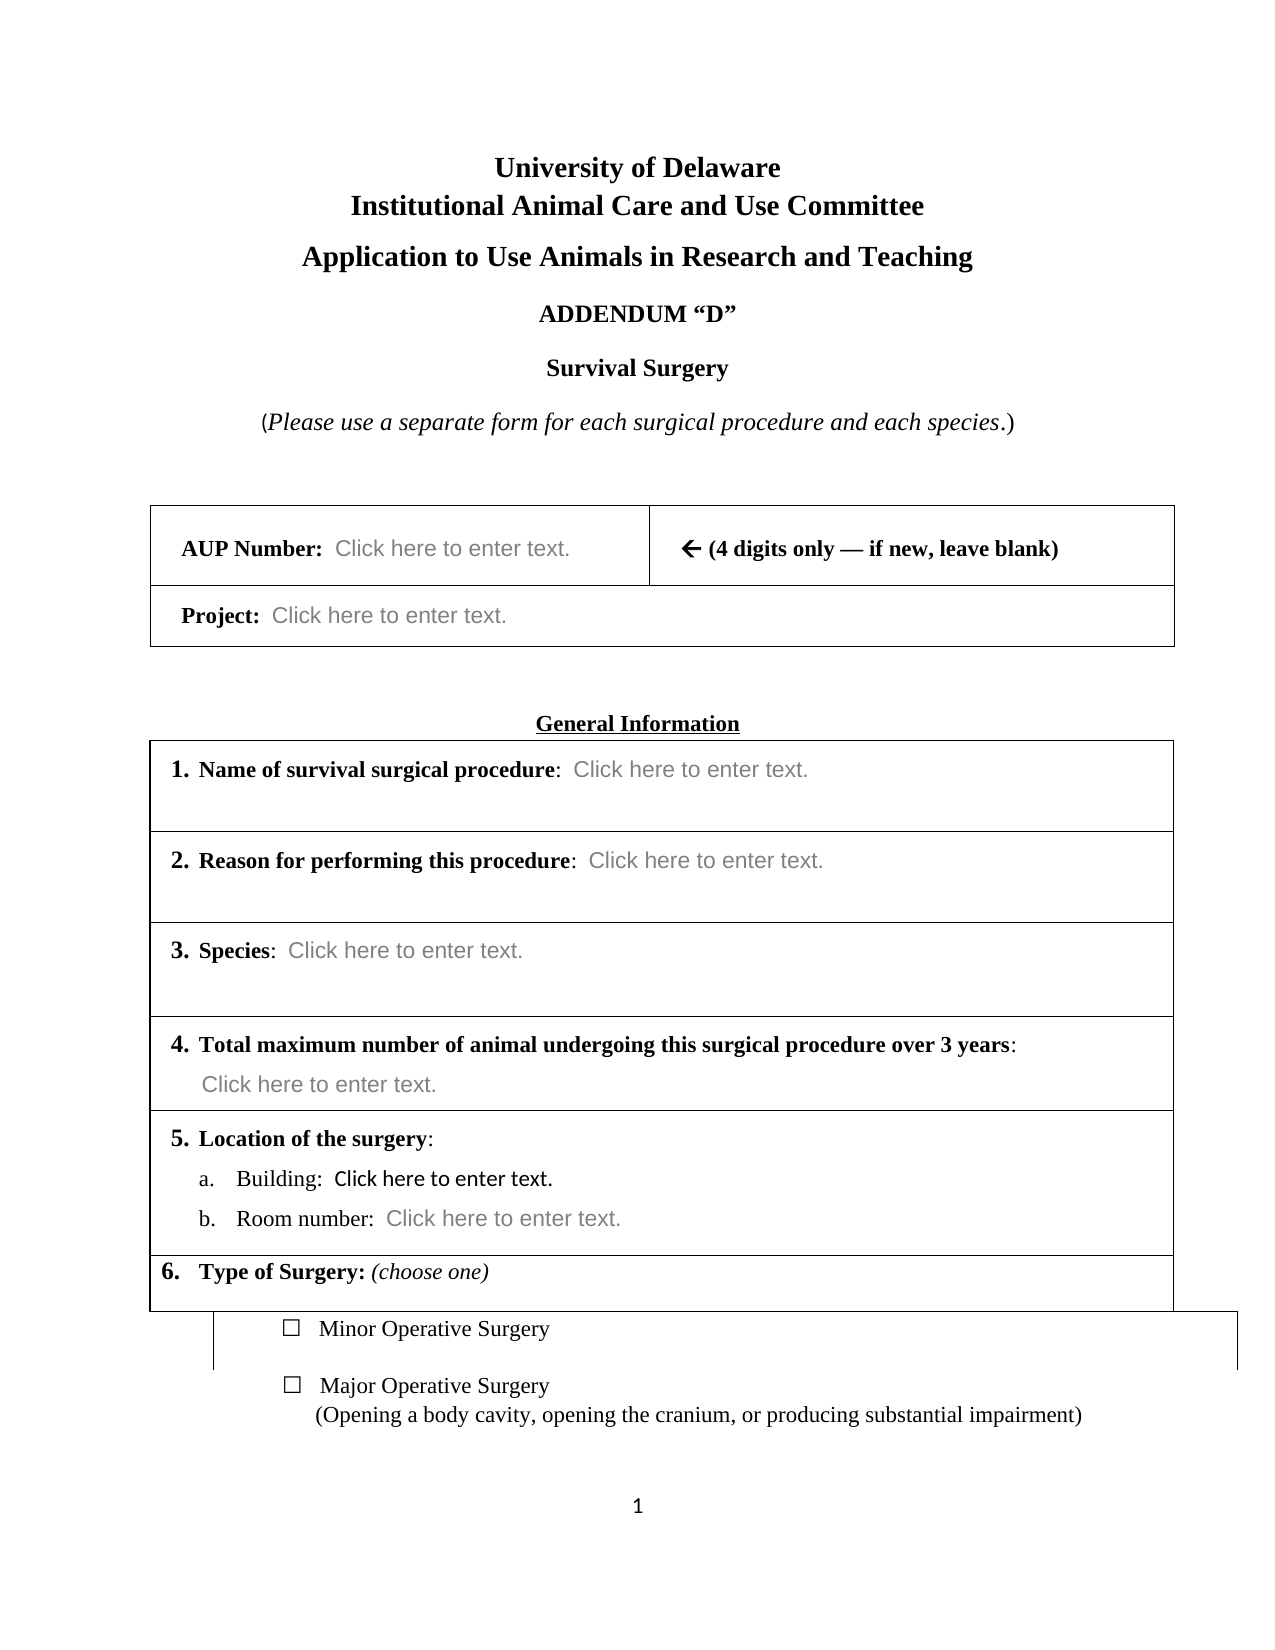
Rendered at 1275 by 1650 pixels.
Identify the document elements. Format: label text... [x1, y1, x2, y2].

text General Information [150, 710, 1125, 737]
table_cell Total maximum number of animal undergoing this surgical procedure over 3 years: [151, 1017, 1173, 1109]
table_header (4 digits only — if new, leave blank) [650, 506, 1174, 585]
table_cell Project: [151, 586, 1174, 646]
table_cell Reason for performing this procedure: [151, 832, 1173, 922]
text Survival Surgery [150, 353, 1125, 382]
text ADDENDUM “D” [150, 299, 1125, 328]
table_cell Species: [151, 923, 1173, 1016]
table_cell Type of Surgery: (choose one) [151, 1256, 1173, 1311]
text Institutional Animal Care and Use Committee [150, 188, 1125, 222]
table_header Name of survival surgical procedure: [151, 741, 1173, 831]
table_header AUP Number: [151, 506, 649, 585]
text University of Delaware [150, 150, 1125, 183]
text Application to Use Animals in Research and Teaching [150, 239, 1125, 273]
table_cell Location of the surgery: Building: Room number: [151, 1111, 1173, 1255]
text (Please use a separate form for each surgical procedure and each species.) [150, 407, 1125, 436]
table_cell Major Operative Surgery (Opening a body cavity, opening the cranium, or producing substantial impairment) [213, 1370, 1237, 1453]
table_cell Minor Operative Surgery [214, 1312, 1237, 1369]
